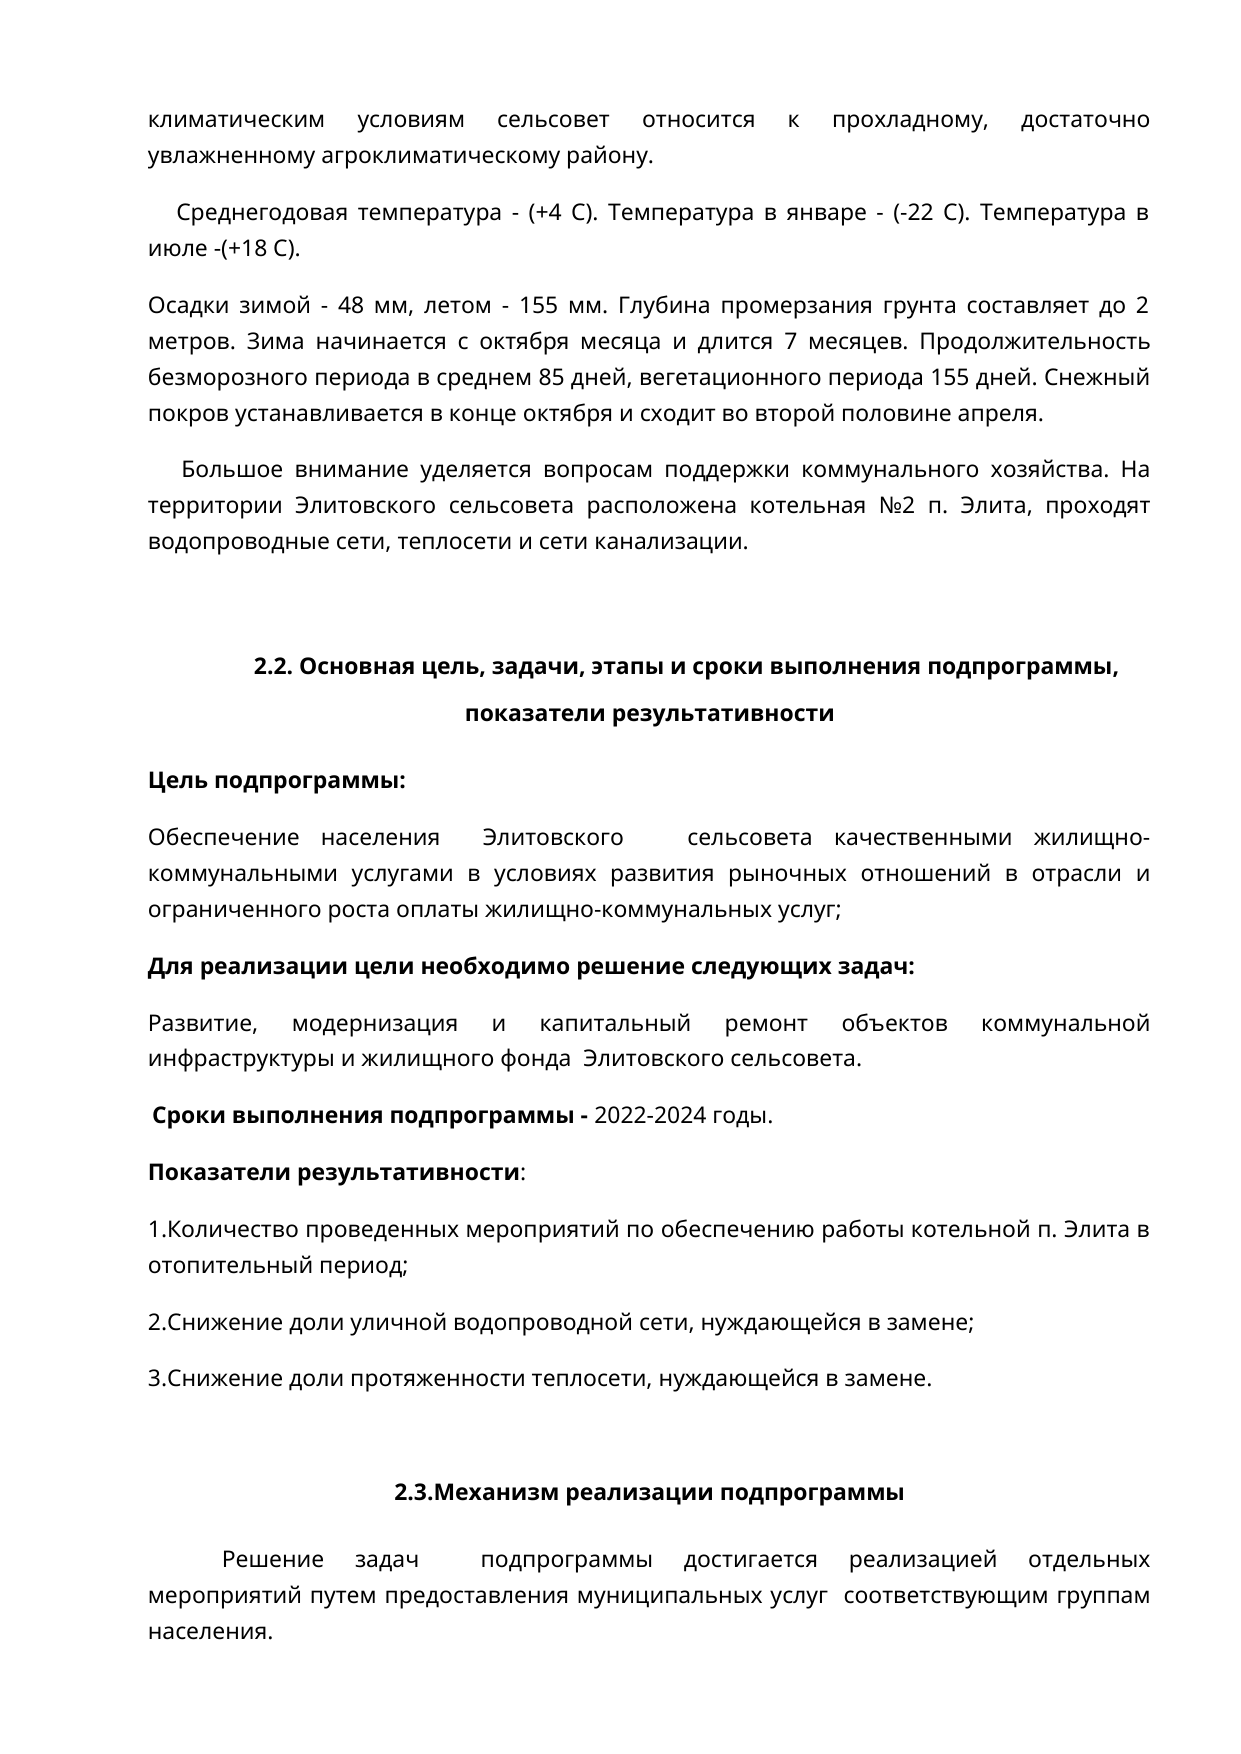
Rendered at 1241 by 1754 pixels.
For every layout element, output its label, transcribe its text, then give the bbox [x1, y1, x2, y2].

text Решение задач подпрограммы достигается реализацией отдельных мероприятий путем предоставления муниципальных услуг соответствующим группам населения. [148, 1543, 1152, 1647]
text 2.3.Механизм реализации подпрограммы [148, 1476, 1152, 1507]
text Для реализации цели необходимо решение следующих задач: [148, 950, 1152, 981]
text Обеспечение населения Элитовского сельсовета качественными жилищно-коммунальными услугами в условиях развития рыночных отношений в отрасли и ограниченного роста оплаты жилищно-коммунальных услуг; [148, 821, 1152, 924]
text Цель подпрограммы: [148, 764, 1152, 796]
text 3.Снижение доли протяженности теплосети, нуждающейся в замене. [148, 1362, 1152, 1393]
text 2.2. Основная цель, задачи, этапы и сроки выполнения подпрограммы, показатели результативности [148, 650, 1152, 728]
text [148, 103, 1152, 171]
text 2.Снижение доли уличной водопроводной сети, нуждающейся в замене; [148, 1305, 1152, 1337]
text Сроки выполнения подпрограммы - 2022-2024 годы. [152, 1099, 1152, 1130]
text Осадки зимой - 48 мм, летом - 155 мм. Глубина промерзания грунта составляет до 2 метров. Зима начинается с октября месяца и длится 7 месяцев. Продолжительность безморозного периода в среднем 85 дней, вегетационного периода 155 дней. Снежный покров устанавливается в конце октября и сходит во второй половине апреля. [148, 289, 1152, 428]
text Большое внимание уделяется вопросам поддержки коммунального хозяйства. На территории Элитовского сельсовета расположена котельная №2 п. Элита, проходят водопроводные сети, теплосети и сети канализации. [148, 453, 1152, 556]
text Показатели результативности: [148, 1156, 1152, 1187]
text Среднегодовая температура - (+4 С). Температура в январе - (-22 С). Температура в июле -(+18 С). [148, 196, 1152, 263]
text 1.Количество проведенных мероприятий по обеспечению работы котельной п. Элита в отопительный период; [148, 1213, 1152, 1280]
text Развитие, модернизация и капитальный ремонт объектов коммунальной инфраструктуры и жилищного фонда Элитовского сельсовета. [148, 1006, 1152, 1074]
